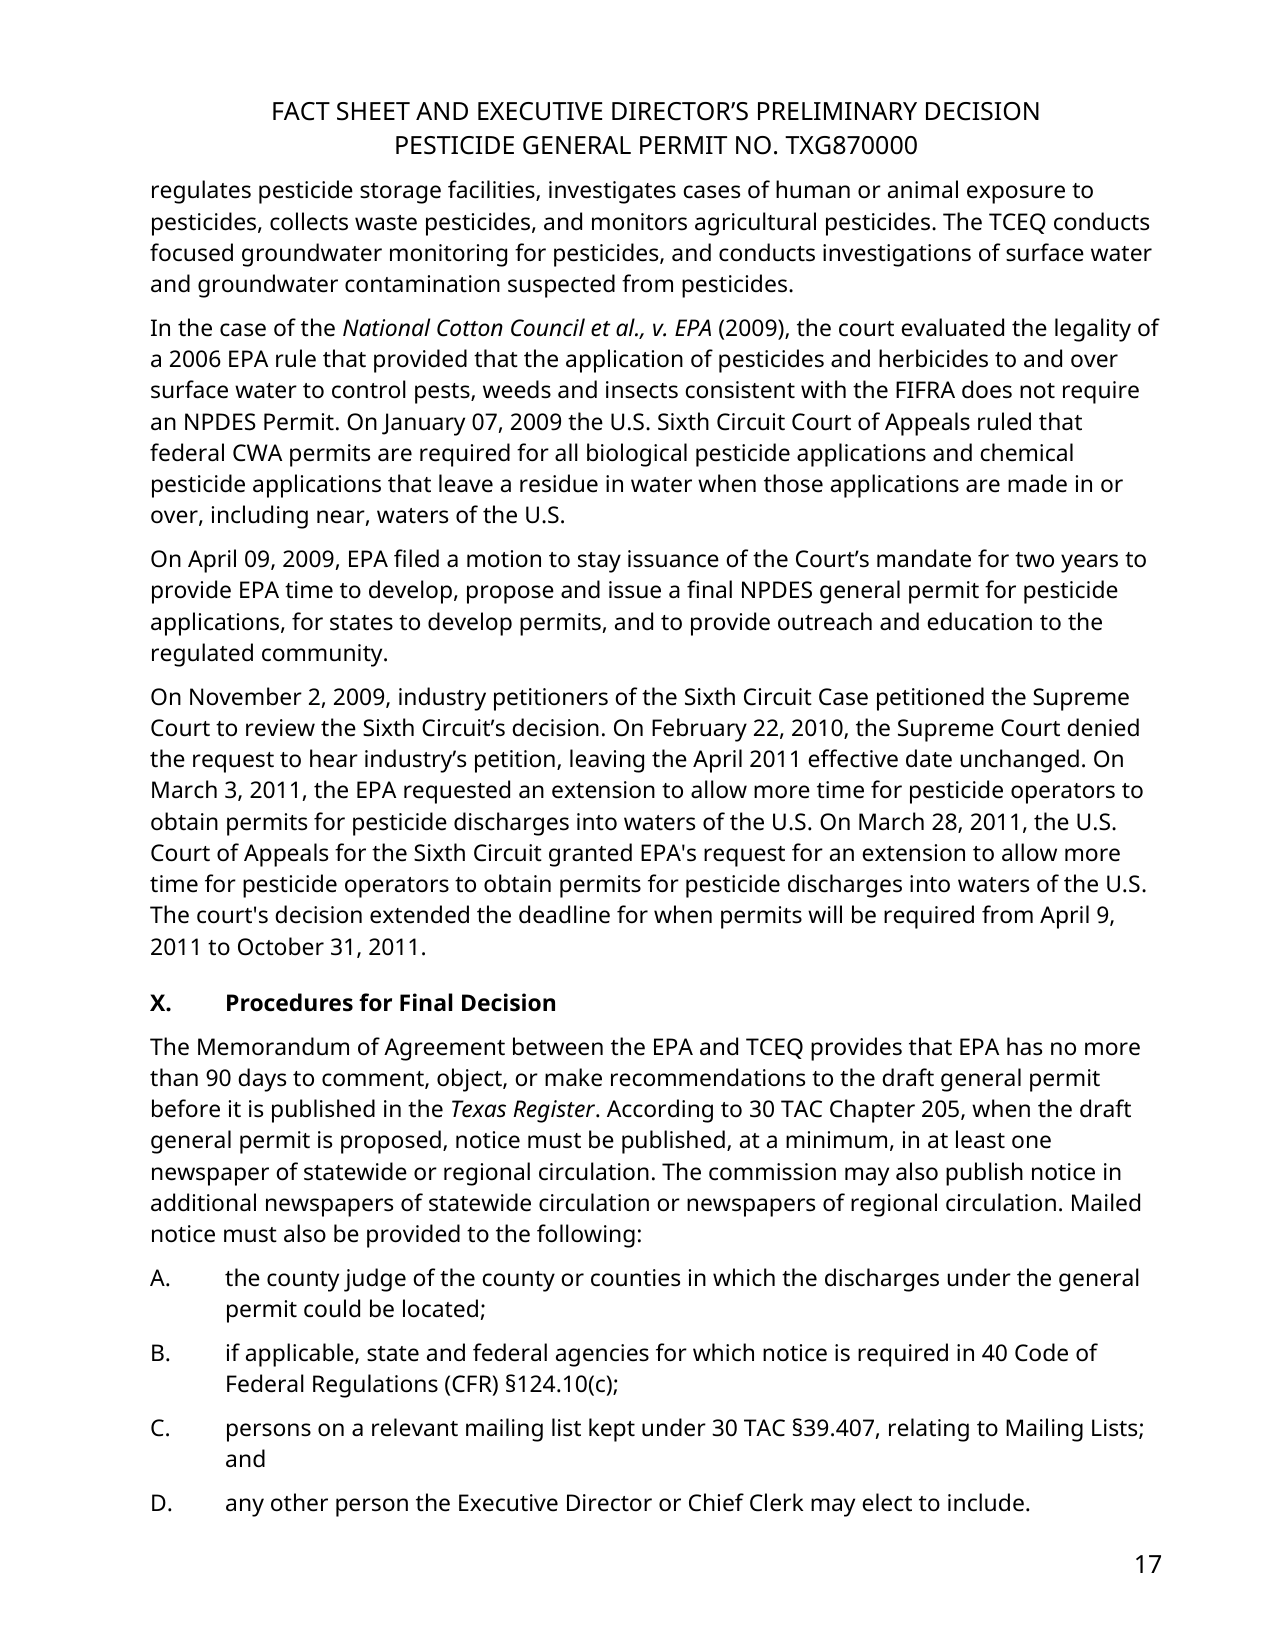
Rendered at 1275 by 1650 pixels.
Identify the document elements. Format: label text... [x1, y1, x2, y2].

list the county judge of the county or counties in which the discharges under the general permit could be located; [150, 1262, 1162, 1324]
list persons on a relevant mailing list kept under 30 TAC §39.407, relating to Mailing Lists; and [150, 1412, 1162, 1474]
text On April 09, 2009, EPA filed a motion to stay issuance of the Court’s mandate for two years to provide EPA time to develop, propose and issue a final NPDES general permit for pesticide applications, for states to develop permits, and to provide outreach and education to the regulated community. [150, 543, 1162, 668]
text In the case of the National Cotton Council et al., v. EPA (2009), the court evaluated the legality of a 2006 EPA rule that provided that the application of pesticides and herbicides to and over surface water to control pests, weeds and insects consistent with the FIFRA does not require an NPDES Permit. On January 07, 2009 the U.S. Sixth Circuit Court of Appeals ruled that federal CWA permits are required for all biological pesticide applications and chemical pesticide applications that leave a residue in water when those applications are made in or over, including near, waters of the U.S. [150, 312, 1162, 531]
text The Memorandum of Agreement between the EPA and TCEQ provides that EPA has no more than 90 days to comment, object, or make recommendations to the draft general permit before it is published in the Texas Register. According to 30 TAC Chapter 205, when the draft general permit is proposed, notice must be published, at a minimum, in at least one newspaper of statewide or regional circulation. The commission may also publish notice in additional newspapers of statewide circulation or newspapers of regional circulation. Mailed notice must also be provided to the following: [150, 1031, 1162, 1249]
list any other person the Executive Director or Chief Clerk may elect to include. [150, 1487, 1162, 1518]
subtitle X. Procedures for Final Decision [150, 987, 1162, 1018]
text On November 2, 2009, industry petitioners of the Sixth Circuit Case petitioned the Supreme Court to review the Sixth Circuit’s decision. On February 22, 2010, the Supreme Court denied the request to hear industry’s petition, leaving the April 2011 effective date unchanged. On March 3, 2011, the EPA requested an extension to allow more time for pesticide operators to obtain permits for pesticide discharges into waters of the U.S. On March 28, 2011, the U.S. Court of Appeals for the Sixth Circuit granted EPA's request for an extension to allow more time for pesticide operators to obtain permits for pesticide discharges into waters of the U.S. The court's decision extended the deadline for when permits will be required from April 9, 2011 to October 31, 2011. [150, 681, 1162, 962]
list if applicable, state and federal agencies for which notice is required in 40 Code of Federal Regulations (CFR) §124.10(c); [150, 1337, 1162, 1399]
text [150, 174, 1162, 299]
